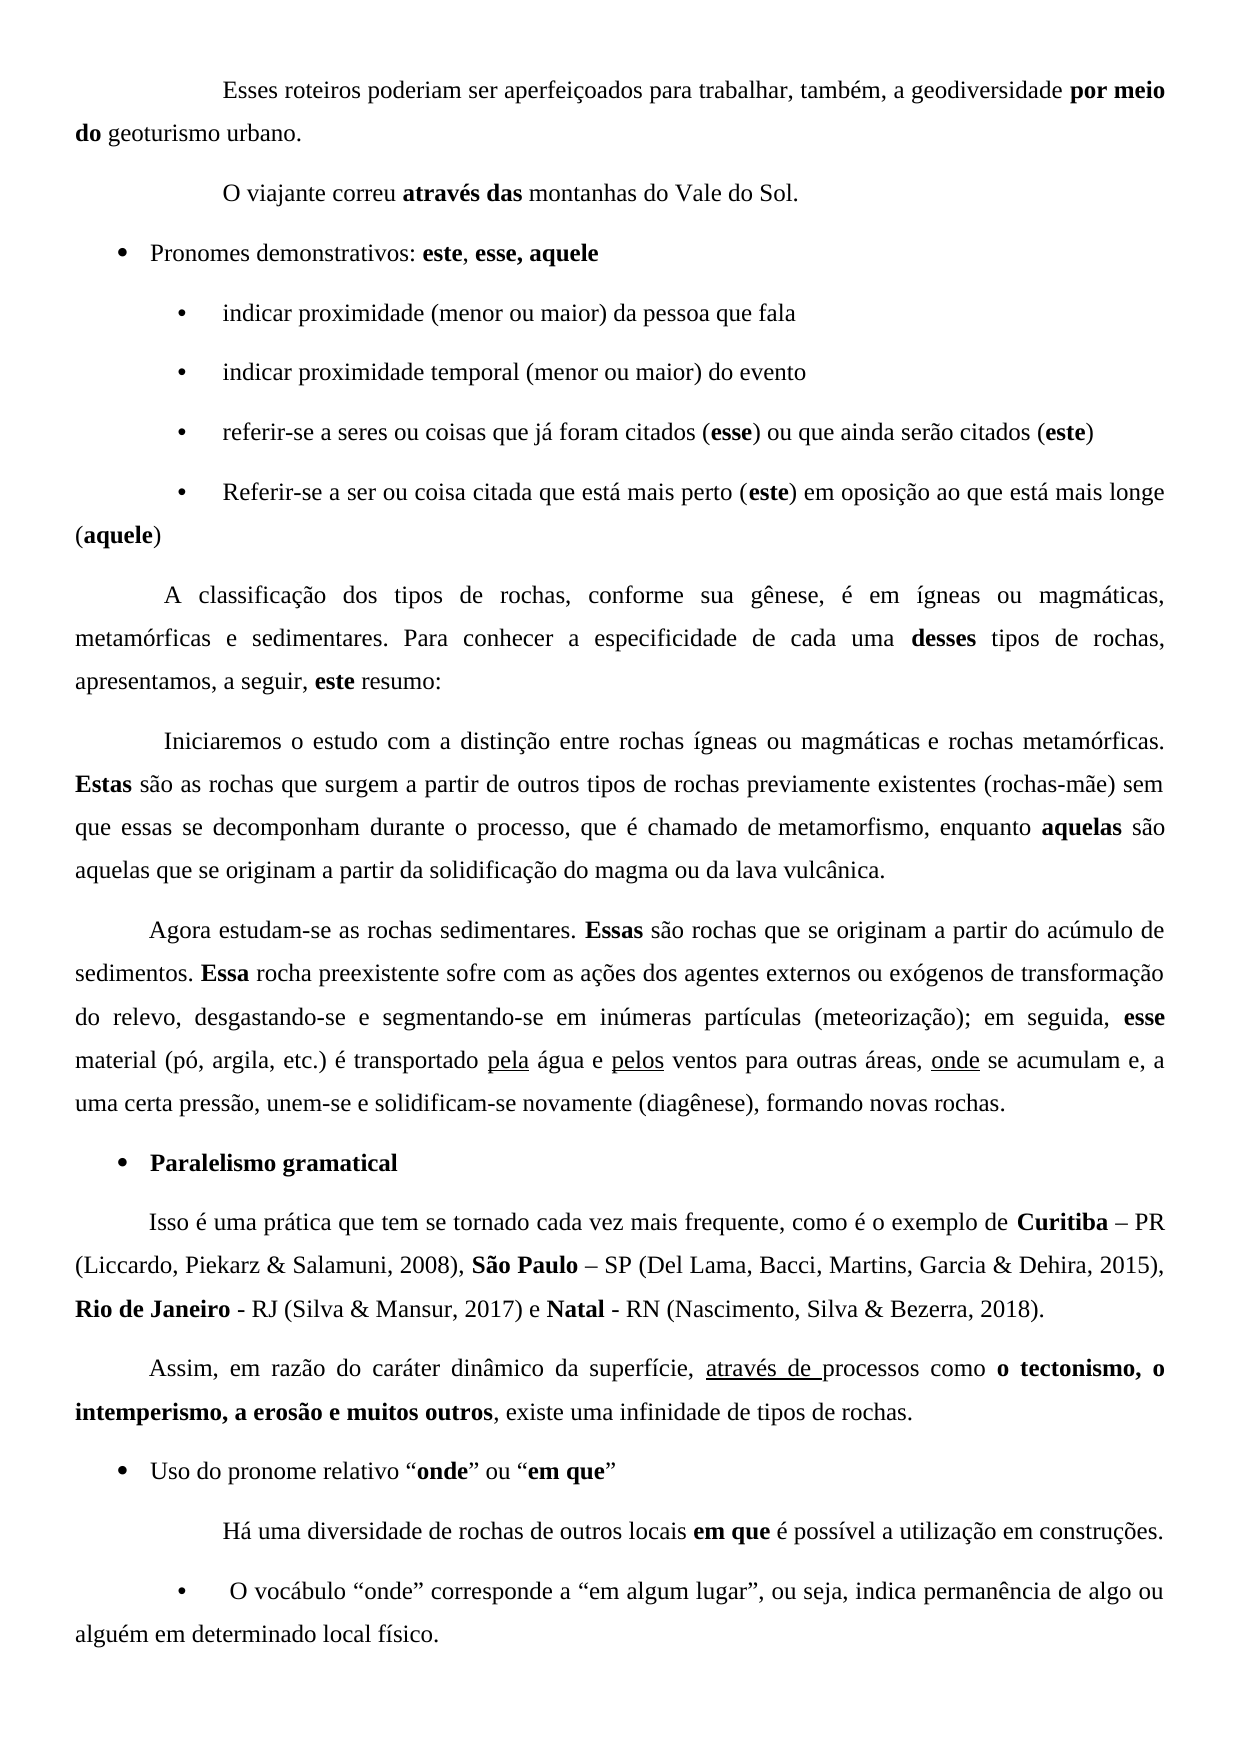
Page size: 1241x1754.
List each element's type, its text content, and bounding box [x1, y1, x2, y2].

text Esses roteiros poderiam ser aperfeiçoados para trabalhar, também, a geodiversidade por meio do geoturismo urbano. [75, 75, 1165, 147]
list Referir-se a ser ou coisa citada que está mais perto (este) em oposição ao que está mais longe (aquele) [75, 477, 1165, 549]
text Iniciaremos o estudo com a distinção entre rochas ígneas ou magmáticas e rochas metamórficas. Estas são as rochas que surgem a partir de outros tipos de rochas previamente existentes (rochas-mãe) sem que essas se decomponham durante o processo, que é chamado de metamorfismo, enquanto aquelas são aquelas que se originam a partir da solidificação do magma ou da lava vulcânica. [75, 726, 1165, 884]
text Isso é uma prática que tem se tornado cada vez mais frequente, como é o exemplo de Curitiba – PR (Liccardo, Piekarz & Salamuni, 2008), São Paulo – SP (Del Lama, Bacci, Martins, Garcia & Dehira, 2015), Rio de Janeiro - RJ (Silva & Mansur, 2017) e Natal - RN (Nascimento, Silva & Bezerra, 2018). [75, 1207, 1165, 1322]
text Há uma diversidade de rochas de outros locais em que é possível a utilização em construções. [75, 1516, 1165, 1545]
list Paralelismo gramatical [75, 1148, 1165, 1176]
text Assim, em razão do caráter dinâmico da superfície, através de processos como o tectonismo, o intemperismo, a erosão e muitos outros, existe uma infinidade de tipos de rochas. [75, 1353, 1165, 1425]
list Pronomes demonstrativos: este, esse, aquele [75, 238, 1165, 266]
text O viajante correu através das montanhas do Vale do Sol. [75, 178, 1165, 207]
list indicar proximidade temporal (menor ou maior) do evento [75, 357, 1165, 386]
text A classificação dos tipos de rochas, conforme sua gênese, é em ígneas ou magmáticas, metamórficas e sedimentares. Para conhecer a especificidade de cada uma desses tipos de rochas, apresentamos, a seguir, este resumo: [75, 580, 1165, 695]
text Agora estudam-se as rochas sedimentares. Essas são rochas que se originam a partir do acúmulo de sedimentos. Essa rocha preexistente sofre com as ações dos agentes externos ou exógenos de transformação do relevo, desgastando-se e segmentando-se em inúmeras partículas (meteorização); em seguida, esse material (pó, argila, etc.) é transportado pela água e pelos ventos para outras áreas, onde se acumulam e, a uma certa pressão, unem-se e solidificam-se novamente (diagênese), formando novas rochas. [75, 915, 1165, 1117]
list referir-se a seres ou coisas que já foram citados (esse) ou que ainda serão citados (este) [75, 417, 1165, 446]
list Uso do pronome relativo “onde” ou “em que” [75, 1456, 1165, 1485]
list indicar proximidade (menor ou maior) da pessoa que fala [75, 297, 1165, 326]
list O vocábulo “onde” corresponde a “em algum lugar”, ou seja, indica permanência de algo ou alguém em determinado local físico. [75, 1576, 1165, 1648]
